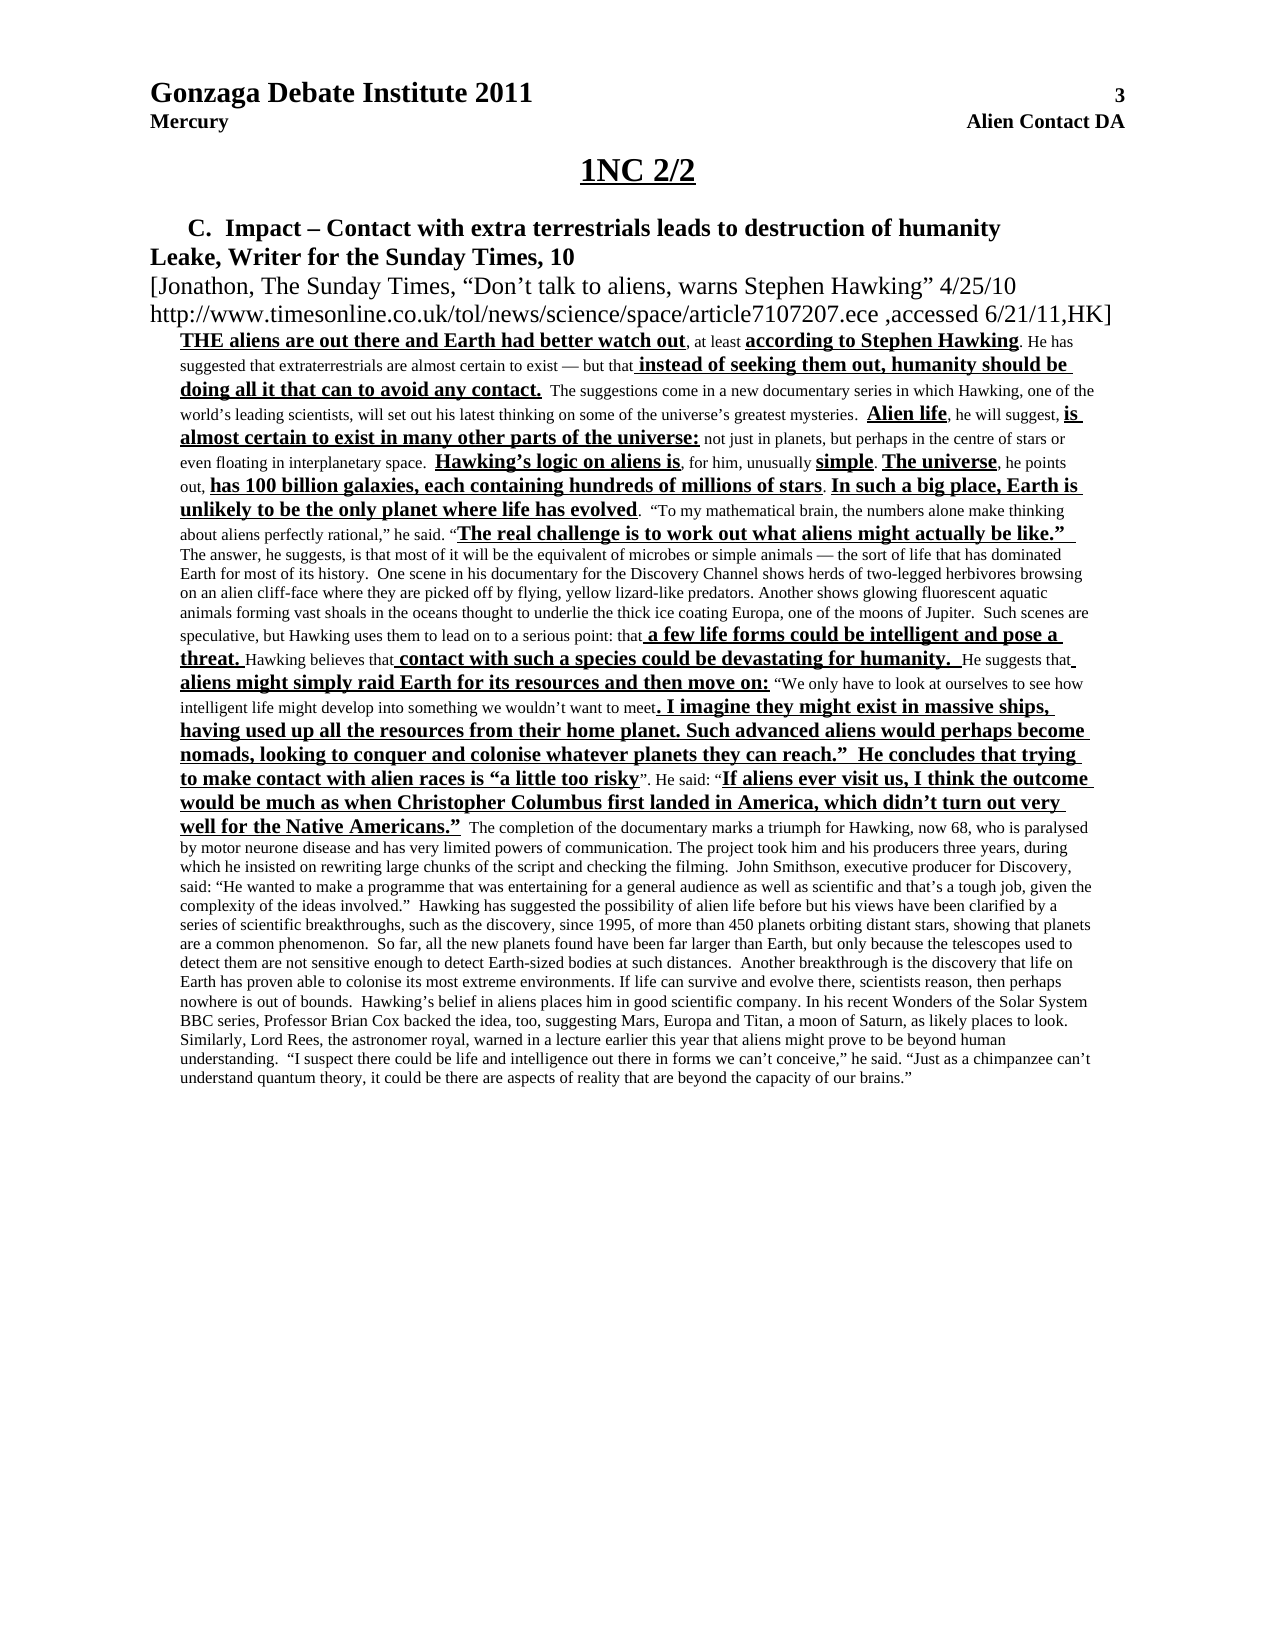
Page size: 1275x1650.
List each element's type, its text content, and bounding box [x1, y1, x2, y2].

title 1NC 2/2 [150, 150, 1125, 188]
text THE aliens are out there and Earth had better watch out, at least according to Stephen Hawking. He has suggested that extraterrestrials are almost certain to exist — but that instead of seeking them out, humanity should be doing all it that can to avoid any contact. The suggestions come in a new documentary series in which Hawking, one of the world’s leading scientists, will set out his latest thinking on some of the universe’s greatest mysteries. Alien life, he will suggest, is almost certain to exist in many other parts of the universe: not just in planets, but perhaps in the centre of stars or even floating in interplanetary space. Hawking’s logic on aliens is, for him, unusually simple. The universe, he points out, has 100 billion galaxies, each containing hundreds of millions of stars. In such a big place, Earth is unlikely to be the only planet where life has evolved. “To my mathematical brain, the numbers alone make thinking about aliens perfectly rational,” he said. “The real challenge is to work out what aliens might actually be like.” The answer, he suggests, is that most of it will be the equivalent of microbes or simple animals — the sort of life that has dominated Earth for most of its history. One scene in his documentary for the Discovery Channel shows herds of two-legged herbivores browsing on an alien cliff-face where they are picked off by flying, yellow lizard-like predators. Another shows glowing fluorescent aquatic animals forming vast shoals in the oceans thought to underlie the thick ice coating Europa, one of the moons of Jupiter. Such scenes are speculative, but Hawking uses them to lead on to a serious point: that a few life forms could be intelligent and pose a threat. Hawking believes that contact with such a species could be devastating for humanity. He suggests that aliens might simply raid Earth for its resources and then move on: “We only have to look at ourselves to see how intelligent life might develop into something we wouldn’t want to meet. I imagine they might exist in massive ships, having used up all the resources from their home planet. Such advanced aliens would perhaps become nomads, looking to conquer and colonise whatever planets they can reach.” He concludes that trying to make contact with alien races is “a little too risky”. He said: “If aliens ever visit us, I think the outcome would be much as when Christopher Columbus first landed in America, which didn’t turn out very well for the Native Americans.” The completion of the documentary marks a triumph for Hawking, now 68, who is paralysed by motor neurone disease and has very limited powers of communication. The project took him and his producers three years, during which he insisted on rewriting large chunks of the script and checking the filming. John Smithson, executive producer for Discovery, said: “He wanted to make a programme that was entertaining for a general audience as well as scientific and that’s a tough job, given the complexity of the ideas involved.” Hawking has suggested the possibility of alien life before but his views have been clarified by a series of scientific breakthroughs, such as the discovery, since 1995, of more than 450 planets orbiting distant stars, showing that planets are a common phenomenon. So far, all the new planets found have been far larger than Earth, but only because the telescopes used to detect them are not sensitive enough to detect Earth-sized bodies at such distances. Another breakthrough is the discovery that life on Earth has proven able to colonise its most extreme environments. If life can survive and evolve there, scientists reason, then perhaps nowhere is out of bounds. Hawking’s belief in aliens places him in good scientific company. In his recent Wonders of the Solar System BBC series, Professor Brian Cox backed the idea, too, suggesting Mars, Europa and Titan, a moon of Saturn, as likely places to look. Similarly, Lord Rees, the astronomer royal, warned in a lecture earlier this year that aliens might prove to be beyond human understanding. “I suspect there could be life and intelligence out there in forms we can’t conceive,” he said. “Just as a chimpanzee can’t understand quantum theory, it could be there are aspects of reality that are beyond the capacity of our brains.” [180, 328, 1095, 1087]
text [Jonathon, The Sunday Times, “Don’t talk to aliens, warns Stephen Hawking” 4/25/10 http://www.timesonline.co.uk/tol/news/science/space/article7107207.ece ,accessed 6/21/11,HK] [150, 271, 1125, 328]
text Leake, Writer for the Sunday Times, 10 [150, 242, 1125, 271]
list Impact – Contact with extra terrestrials leads to destruction of humanity [187, 213, 1125, 242]
